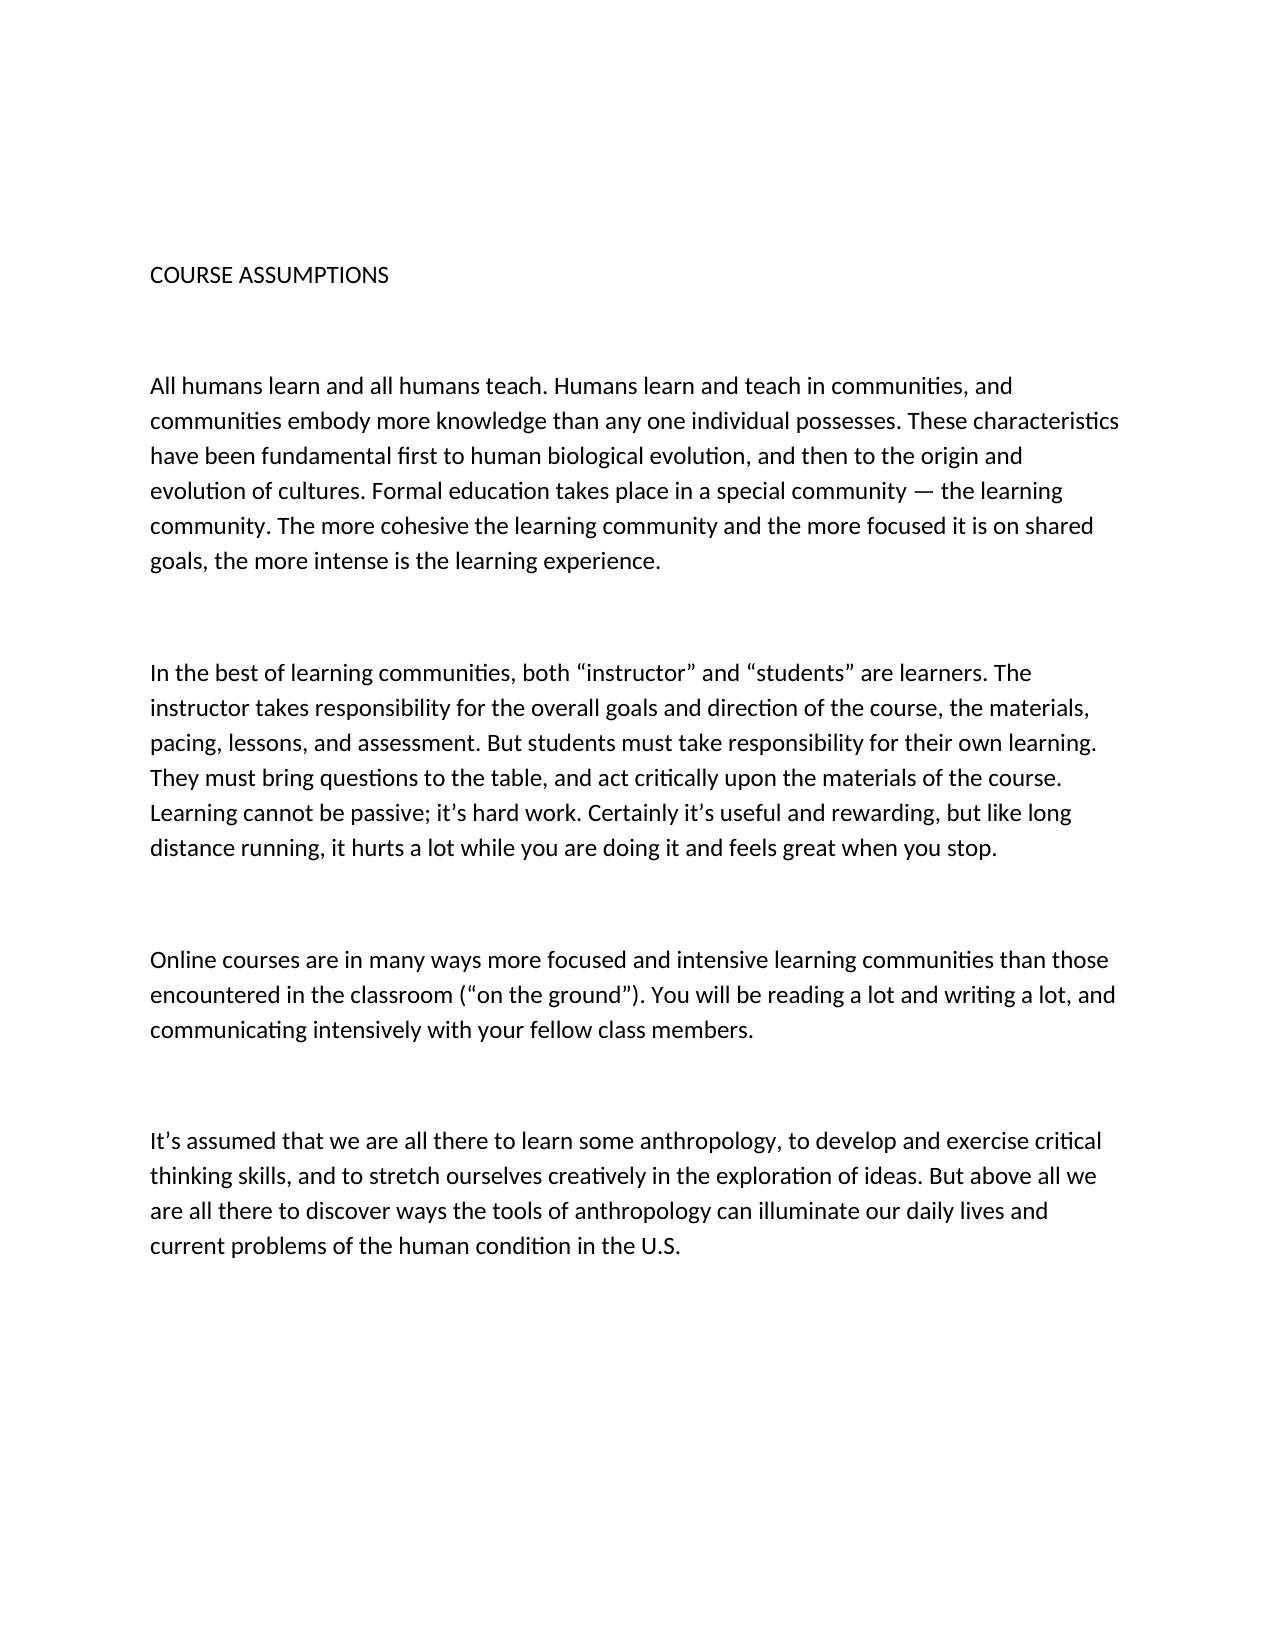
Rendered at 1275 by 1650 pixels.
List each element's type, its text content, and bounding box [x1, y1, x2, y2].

text Online courses are in many ways more focused and intensive learning communities than those encountered in the classroom (“on the ground”). You will be reading a lot and writing a lot, and communicating intensively with your fellow class members. [150, 944, 1125, 1044]
text In the best of learning communities, both “instructor” and “students” are learners. The instructor takes responsibility for the overall goals and direction of the course, the materials, pacing, lessons, and assessment. But students must take responsibility for their own learning. They must bring questions to the table, and act critically upon the materials of the course. Learning cannot be passive; it’s hard work. Certainly it’s useful and rewarding, but like long distance running, it hurts a lot while you are doing it and feels great when you stop. [150, 657, 1125, 863]
text COURSE ASSUMPTIONS [150, 259, 1125, 289]
text It’s assumed that we are all there to learn some anthropology, to develop and exercise critical thinking skills, and to stretch ourselves creatively in the exploration of ideas. But above all we are all there to discover ways the tools of anthropology can illuminate our daily lives and current problems of the human condition in the U.S. [150, 1126, 1125, 1261]
text All humans learn and all humans teach. Humans learn and teach in communities, and communities embody more knowledge than any one individual possesses. These characteristics have been fundamental first to human biological evolution, and then to the origin and evolution of cultures. Formal education takes place in a special community — the learning community. The more cohesive the learning community and the more focused it is on shared goals, the more intense is the learning experience. [150, 371, 1125, 576]
